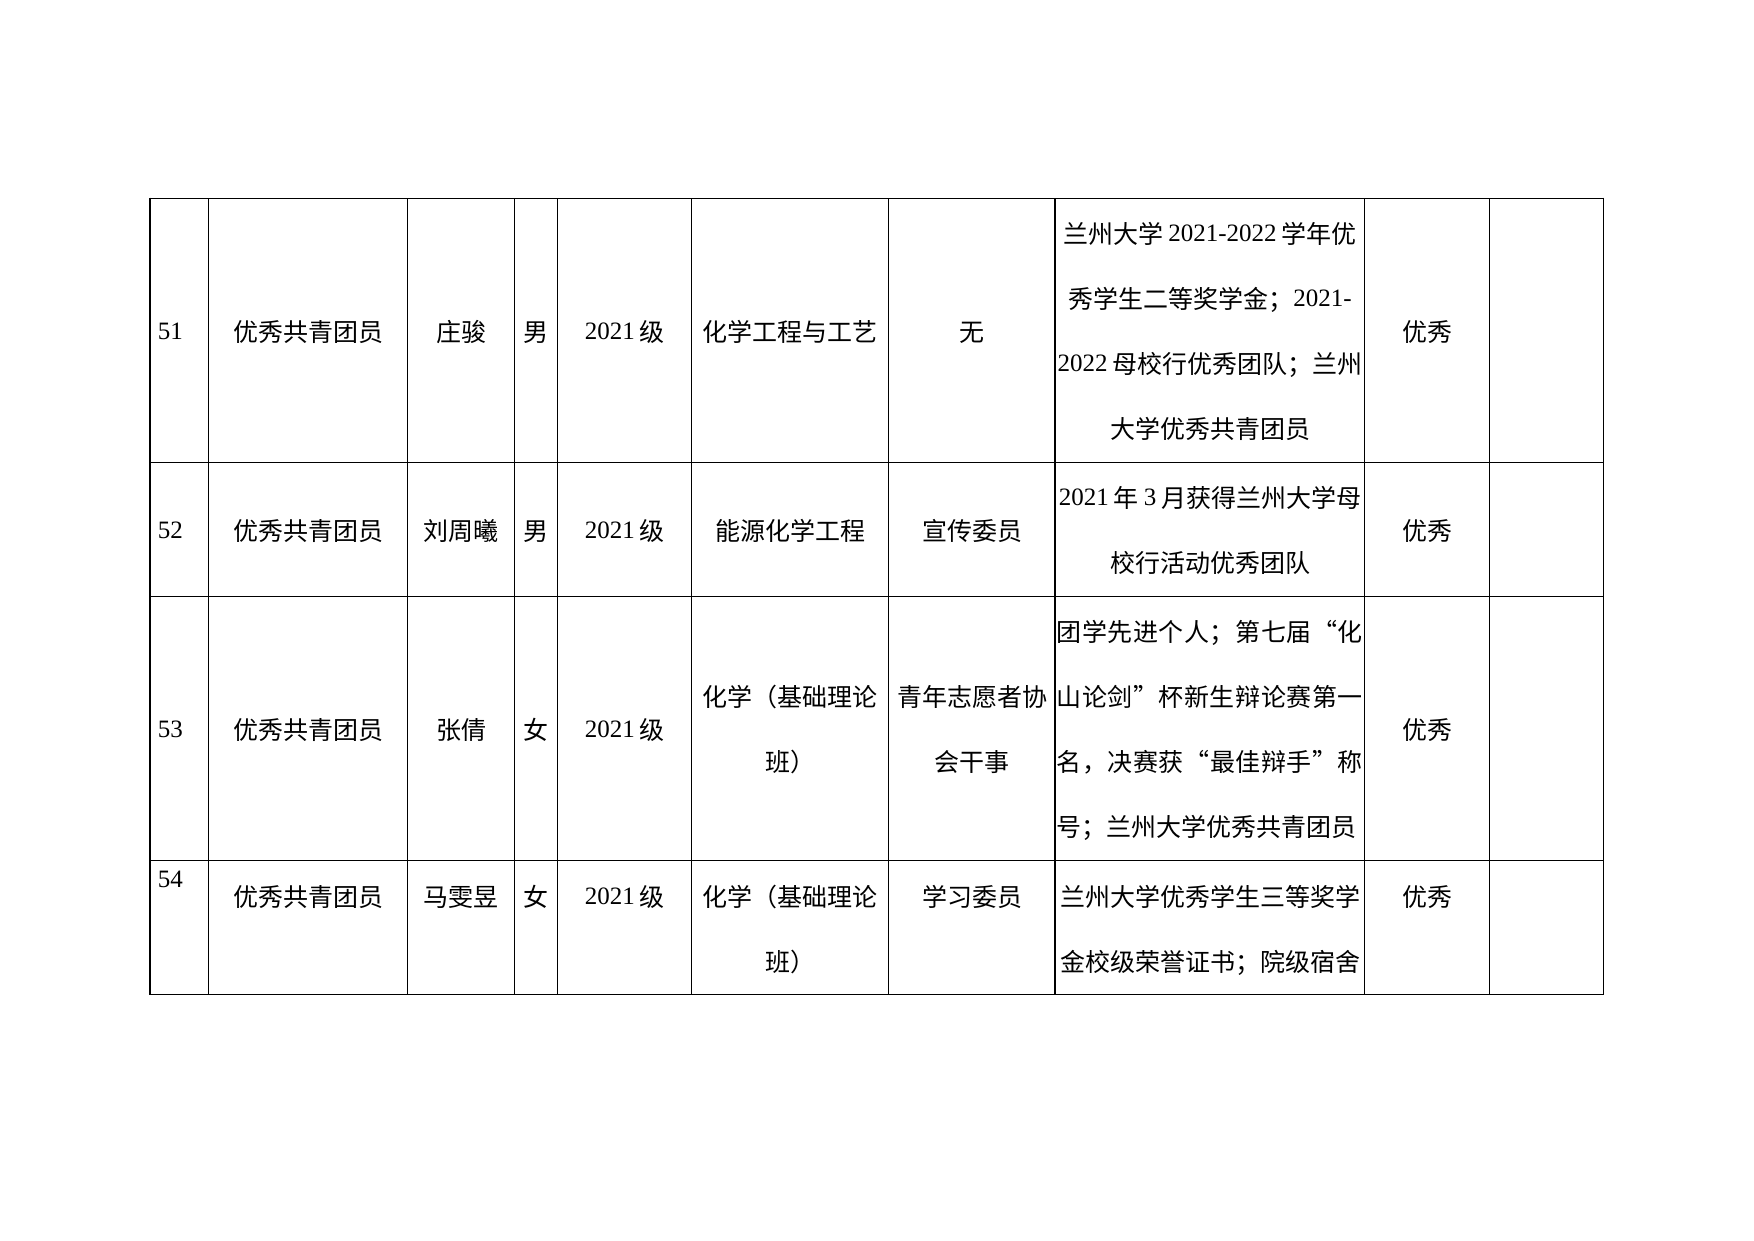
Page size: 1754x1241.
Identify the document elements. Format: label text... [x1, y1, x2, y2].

table_cell 化学（基础理论班） [692, 861, 888, 994]
table_cell 2021级 [558, 597, 691, 860]
table_cell 团学先进个人；第七届“化山论剑”杯新生辩论赛第一名，决赛获“最佳辩手”称号；兰州大学优秀共青团员 [1056, 597, 1364, 860]
table_cell 马雯昱 [408, 861, 514, 994]
table_cell 化学工程与工艺 [692, 199, 888, 462]
table_cell 化学（基础理论班） [692, 597, 888, 860]
table_cell 学习委员 [889, 861, 1054, 994]
table_cell 女 [515, 597, 557, 860]
table_cell 优秀 [1365, 463, 1489, 596]
table_cell [1490, 597, 1603, 860]
table_cell 优秀共青团员 [209, 463, 407, 596]
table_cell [1056, 861, 1364, 994]
table_cell [151, 861, 208, 994]
table_cell 优秀共青团员 [209, 199, 407, 462]
table_cell 优秀 [1365, 597, 1489, 860]
table_cell 优秀 [1365, 861, 1489, 994]
table_cell [151, 199, 208, 462]
table_cell 2021年3月获得兰州大学母校行活动优秀团队 [1056, 463, 1364, 596]
table_cell 能源化学工程 [692, 463, 888, 596]
table_cell 2021级 [558, 861, 691, 994]
table_cell 无 [889, 199, 1054, 462]
table_cell 青年志愿者协会干事 [889, 597, 1054, 860]
table_cell [1490, 199, 1603, 462]
table_cell [151, 463, 208, 596]
table_cell 女 [515, 861, 557, 994]
table_cell 优秀共青团员 [209, 861, 407, 994]
table_cell 兰州大学2021-2022学年优秀学生二等奖学金；2021-2022母校行优秀团队；兰州大学优秀共青团员 [1056, 199, 1364, 462]
table_cell [1490, 463, 1603, 596]
table_cell 2021级 [558, 463, 691, 596]
table_cell 优秀共青团员 [209, 597, 407, 860]
table_cell 张倩 [408, 597, 514, 860]
table_cell 男 [515, 463, 557, 596]
table_cell [151, 597, 208, 860]
table_cell [1490, 861, 1603, 994]
table_cell 刘周曦 [408, 463, 514, 596]
table_cell 宣传委员 [889, 463, 1054, 596]
table_cell 庄骏 [408, 199, 514, 462]
table_cell 2021级 [558, 199, 691, 462]
table_cell 优秀 [1365, 199, 1489, 462]
table_cell 男 [515, 199, 557, 462]
